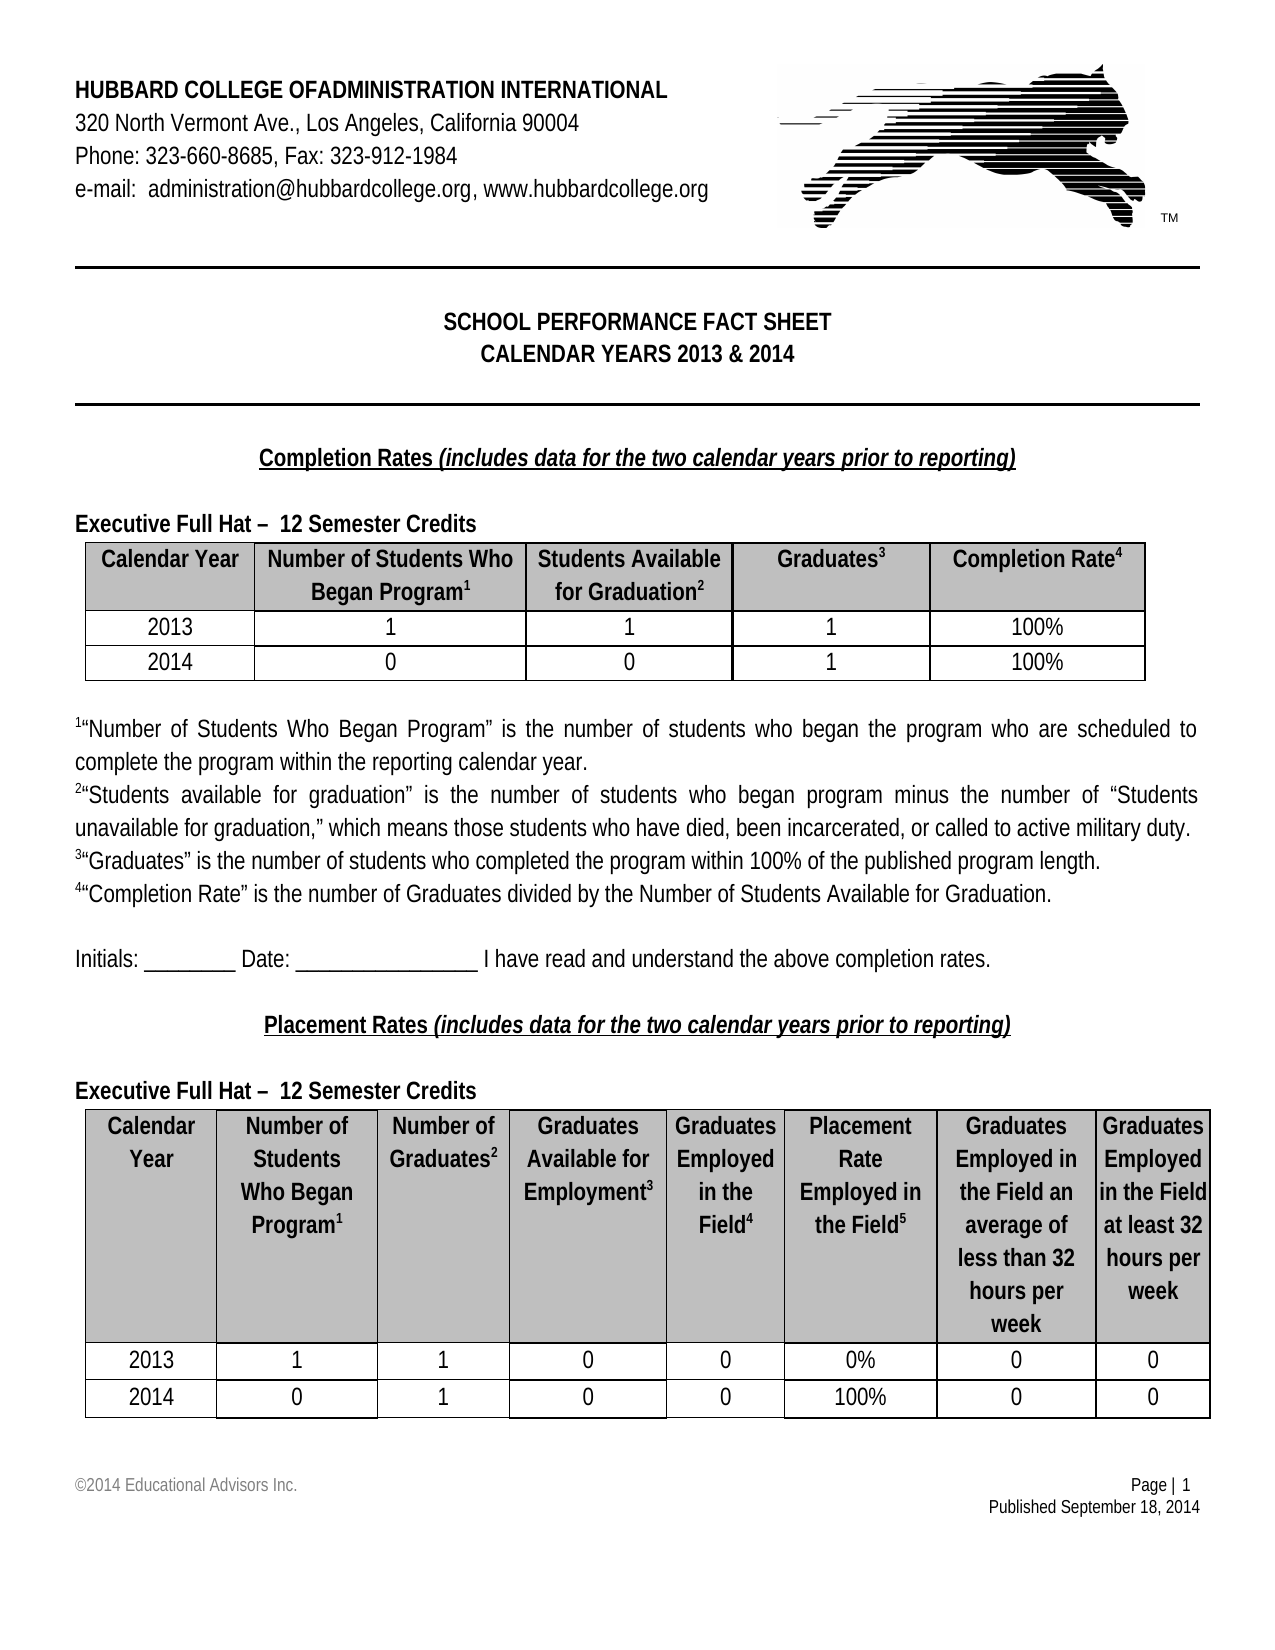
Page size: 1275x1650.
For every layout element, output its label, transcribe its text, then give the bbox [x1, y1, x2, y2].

table_header Graduates3 [734, 544, 929, 610]
table_cell 0 [938, 1344, 1095, 1379]
table_cell 0 [667, 1380, 784, 1417]
table_header Number of Graduates2 [378, 1110, 509, 1342]
table_cell 100% [785, 1381, 936, 1417]
table_cell 1 [734, 647, 929, 680]
table_cell 0 [527, 647, 731, 680]
table_cell 0% [785, 1344, 936, 1379]
table_header Calendar Year [86, 1110, 216, 1342]
text 3“Graduates” is the number of students who completed the program within 100% of the published program length. [75, 846, 1200, 874]
table_cell 0 [667, 1343, 784, 1379]
table_cell 100% [931, 612, 1144, 645]
table_cell 2013 [86, 611, 254, 645]
table_cell 1 [734, 612, 929, 645]
table_header Graduates Available for Employment3 [510, 1111, 666, 1342]
table_cell 0 [938, 1381, 1095, 1417]
table_cell 2014 [86, 1380, 216, 1417]
table_cell 2013 [86, 1343, 216, 1379]
table_cell 2014 [86, 646, 254, 680]
text 1“Number of Students Who Began Program” is the number of students who began the program who are scheduled to complete the program within the reporting calendar year. [75, 714, 1200, 776]
table_cell 0 [510, 1344, 666, 1379]
table_cell 0 [217, 1381, 377, 1417]
table_cell 0 [255, 647, 525, 680]
table_header Placement Rate Employed in the Field5 [785, 1111, 936, 1342]
text CALENDAR YEARS 2013 & 2014 [75, 339, 1200, 368]
text Executive Full Hat – 12 Semester Credits [75, 1076, 1200, 1105]
table_header Graduates Employed in the Field4 [667, 1110, 784, 1342]
text Completion Rates (includes data for the two calendar years prior to reporting) [75, 443, 1200, 472]
table_cell 1 [378, 1343, 509, 1379]
table_header Graduates Employed in the Field an average of less than 32 hours per week [938, 1111, 1095, 1342]
table_header Calendar Year [86, 543, 254, 610]
table_header Graduates Employed in the Field at least 32 hours per week [1097, 1111, 1209, 1342]
table_header Completion Rate4 [931, 544, 1144, 610]
table_header Students Available for Graduation2 [527, 544, 731, 610]
table_cell 0 [1097, 1381, 1209, 1417]
text SCHOOL PERFORMANCE FACT SHEET [75, 306, 1200, 335]
table_header Number of Students Who Began Program1 [217, 1111, 377, 1342]
text 4“Completion Rate” is the number of Graduates divided by the Number of Students Available for Graduation. [75, 878, 1153, 907]
picture [777, 64, 1146, 228]
table_cell 0 [1097, 1344, 1209, 1379]
text Initials: ________ Date: ________________ I have read and understand the above completion rates. [75, 944, 1153, 973]
text 2“Students available for graduation” is the number of students who began program minus the number of “Students unavailable for graduation,” which means those students who have died, been incarcerated, or called to active military duty. [75, 780, 1200, 841]
text Executive Full Hat – 12 Semester Credits [75, 509, 1200, 538]
table_cell 100% [931, 647, 1144, 680]
table_cell 0 [510, 1381, 666, 1417]
table_cell 1 [527, 612, 731, 645]
table_cell 1 [378, 1380, 509, 1417]
text Placement Rates (includes data for the two calendar years prior to reporting) [75, 1010, 1200, 1039]
table_cell 1 [217, 1344, 377, 1379]
table_cell 1 [255, 612, 525, 645]
table_header Number of Students Who Began Program1 [255, 544, 525, 610]
